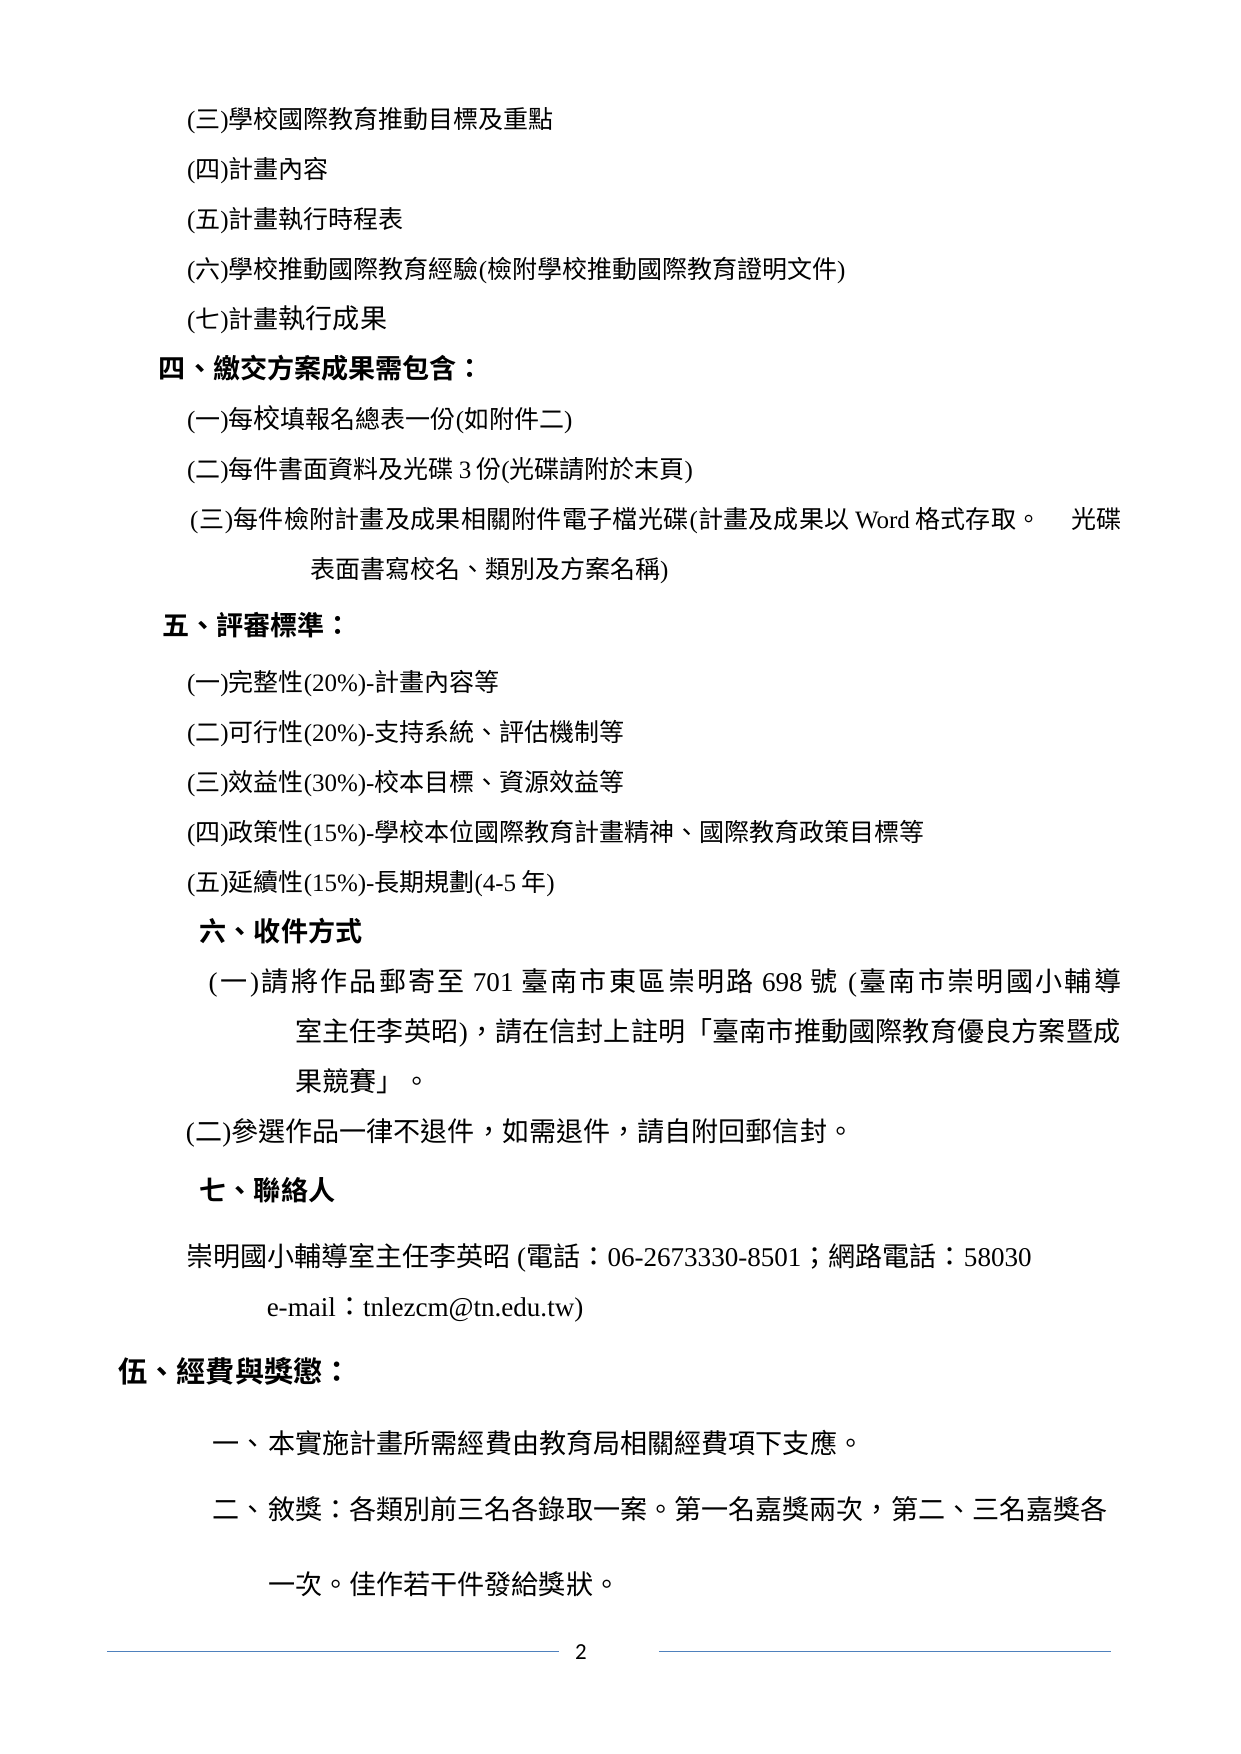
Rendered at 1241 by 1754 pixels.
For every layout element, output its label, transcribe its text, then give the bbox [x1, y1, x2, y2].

text (一)請將作品郵寄至701臺南市東區崇明路698號 (臺南市崇明國小輔導 室主任李英昭)，請在信封上註明「臺南市推動國際教育優良方案暨成果競賽」。 [118, 951, 1122, 1101]
text (一)完整性(20%)-計畫內容等 [118, 651, 1122, 701]
text 六、收件方式 [118, 901, 1122, 951]
text (二)每件書面資料及光碟3份(光碟請附於末頁) [118, 439, 1122, 489]
text (三)效益性(30%)-校本目標、資源效益等 [118, 751, 1122, 801]
text (一)每校填報名總表一份(如附件二) [118, 389, 1122, 439]
text e-mail：tnlezcm@tn.edu.tw) [212, 1276, 1122, 1326]
text 四、繳交方案成果需包含： [118, 339, 1122, 389]
text 五、評審標準： [118, 595, 1122, 645]
text (五)計畫執行時程表 [118, 189, 1122, 239]
text (三)每件檢附計畫及成果相關附件電子檔光碟(計畫及成果以Word格式存取。 光碟表面書寫校名、類別及方案名稱) [118, 489, 1122, 589]
list 本實施計畫所需經費由教育局相關經費項下支應。 [212, 1414, 1122, 1464]
text (四)計畫內容 [118, 139, 1122, 189]
text 伍、經費與獎懲： [118, 1333, 1122, 1408]
text 七、聯絡人 [118, 1151, 1122, 1226]
text (七)計畫執行成果 [118, 289, 1122, 339]
list 敘獎：各類別前三名各錄取一案。第一名嘉獎兩次，第二、三名嘉獎各一次。佳作若干件發給獎狀。 [212, 1470, 1122, 1620]
text (三)學校國際教育推動目標及重點 [118, 89, 1122, 139]
text 崇明國小輔導室主任李英昭 (電話：06-2673330-8501；網路電話：58030 [118, 1226, 1122, 1276]
text (五)延續性(15%)-長期規劃(4-5年) [118, 851, 1122, 901]
text (六)學校推動國際教育經驗(檢附學校推動國際教育證明文件) [118, 239, 1122, 289]
text (四)政策性(15%)-學校本位國際教育計畫精神、國際教育政策目標等 [118, 801, 1122, 851]
text (二)參選作品一律不退件，如需退件，請自附回郵信封。 [118, 1101, 1122, 1151]
text (二)可行性(20%)-支持系統、評估機制等 [118, 701, 1122, 751]
